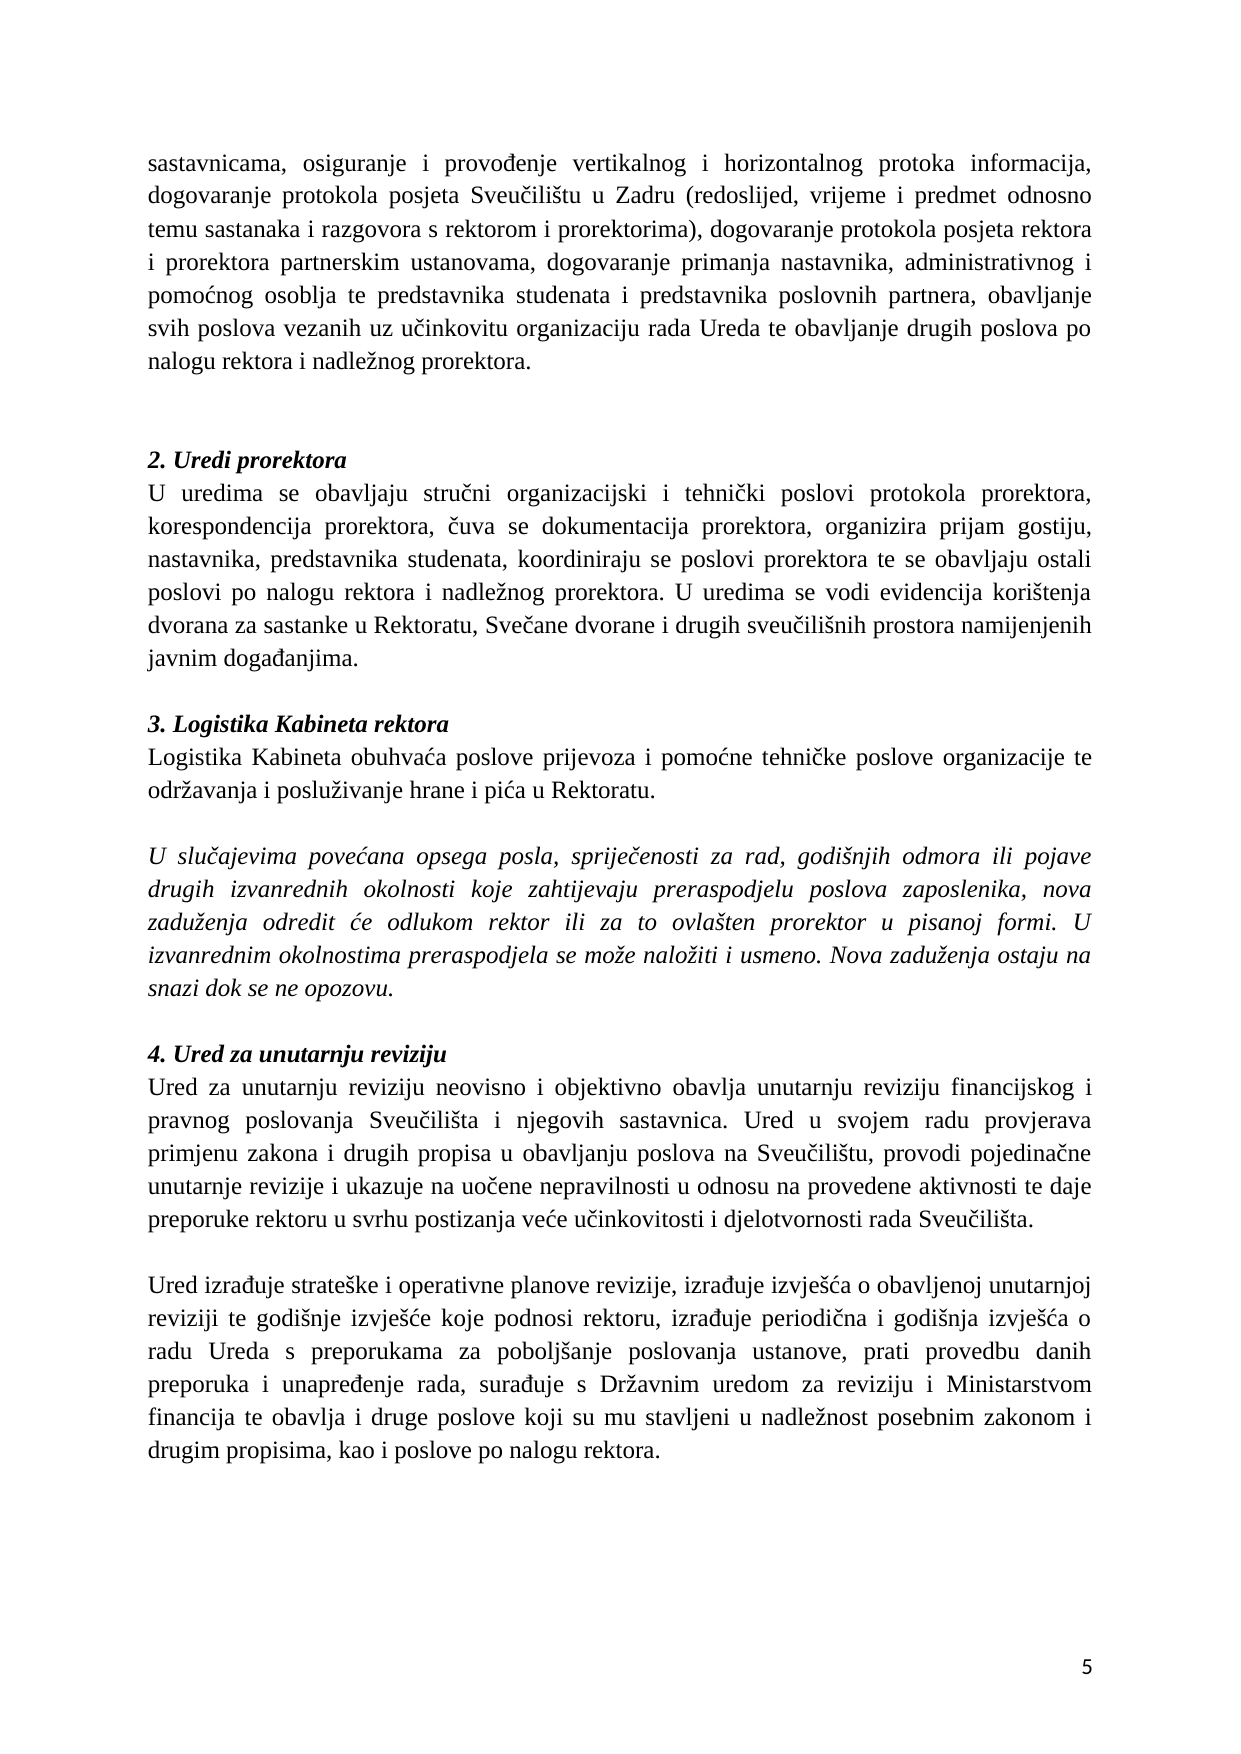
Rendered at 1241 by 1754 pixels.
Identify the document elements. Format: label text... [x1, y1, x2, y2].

text Logistika Kabineta obuhvaća poslove prijevoza i pomoćne tehničke poslove organizacije te održavanja i posluživanje hrane i pića u Rektoratu. [148, 742, 1093, 804]
text 4. Ured za unutarnju reviziju [148, 1039, 1093, 1068]
text Ured izrađuje strateške i operativne planove revizije, izrađuje izvješća o obavljenoj unutarnjoj reviziji te godišnje izvješće koje podnosi rektoru, izrađuje periodična i godišnja izvješća o radu Ureda s preporukama za poboljšanje poslovanja ustanove, prati provedbu danih preporuka i unapređenje rada, surađuje s Državnim uredom za reviziju i Ministarstvom financija te obavlja i druge poslove koji su mu stavljeni u nadležnost posebnim zakonom i drugim propisima, kao i poslove po nalogu rektora. [148, 1270, 1093, 1464]
text 3. Logistika Kabineta rektora [148, 709, 1093, 738]
text U slučajevima povećana opsega posla, spriječenosti za rad, godišnjih odmora ili pojave drugih izvanrednih okolnosti koje zahtijevaju preraspodjelu poslova zaposlenika, nova zaduženja odredit će odlukom rektor ili za to ovlašten prorektor u pisanoj formi. U izvanrednim okolnostima preraspodjela se može naložiti i usmeno. Nova zaduženja ostaju na snazi dok se ne opozovu. [148, 841, 1093, 1002]
text sastavnicama, osiguranje i provođenje vertikalnog i horizontalnog protoka informacija, dogovaranje protokola posjeta Sveučilištu u Zadru (redoslijed, vrijeme i predmet odnosno temu sastanaka i razgovora s rektorom i prorektorima), dogovaranje protokola posjeta rektora i prorektora partnerskim ustanovama, dogovaranje primanja nastavnika, administrativnog i pomoćnog osoblja te predstavnika studenata i predstavnika poslovnih partnera, obavljanje svih poslova vezanih uz učinkovitu organizaciju rada Ureda te obavljanje drugih poslova po nalogu rektora i nadležnog prorektora. [148, 148, 1093, 374]
text U uredima se obavljaju stručni organizacijski i tehnički poslovi protokola prorektora, korespondencija prorektora, čuva se dokumentacija prorektora, organizira prijam gostiju, nastavnika, predstavnika studenata, koordiniraju se poslovi prorektora te se obavljaju ostali poslovi po nalogu rektora i nadležnog prorektora. U uredima se vodi evidencija korištenja dvorana za sastanke u Rektoratu, Svečane dvorane i drugih sveučilišnih prostora namijenjenih javnim događanjima. [148, 478, 1093, 672]
text 2. Uredi prorektora [148, 445, 1093, 473]
text Ured za unutarnju reviziju neovisno i objektivno obavlja unutarnju reviziju financijskog i pravnog poslovanja Sveučilišta i njegovih sastavnica. Ured u svojem radu provjerava primjenu zakona i drugih propisa u obavljanju poslova na Sveučilištu, provodi pojedinačne unutarnje revizije i ukazuje na uočene nepravilnosti u odnosu na provedene aktivnosti te daje preporuke rektoru u svrhu postizanja veće učinkovitosti i djelotvornosti rada Sveučilišta. [148, 1072, 1093, 1233]
